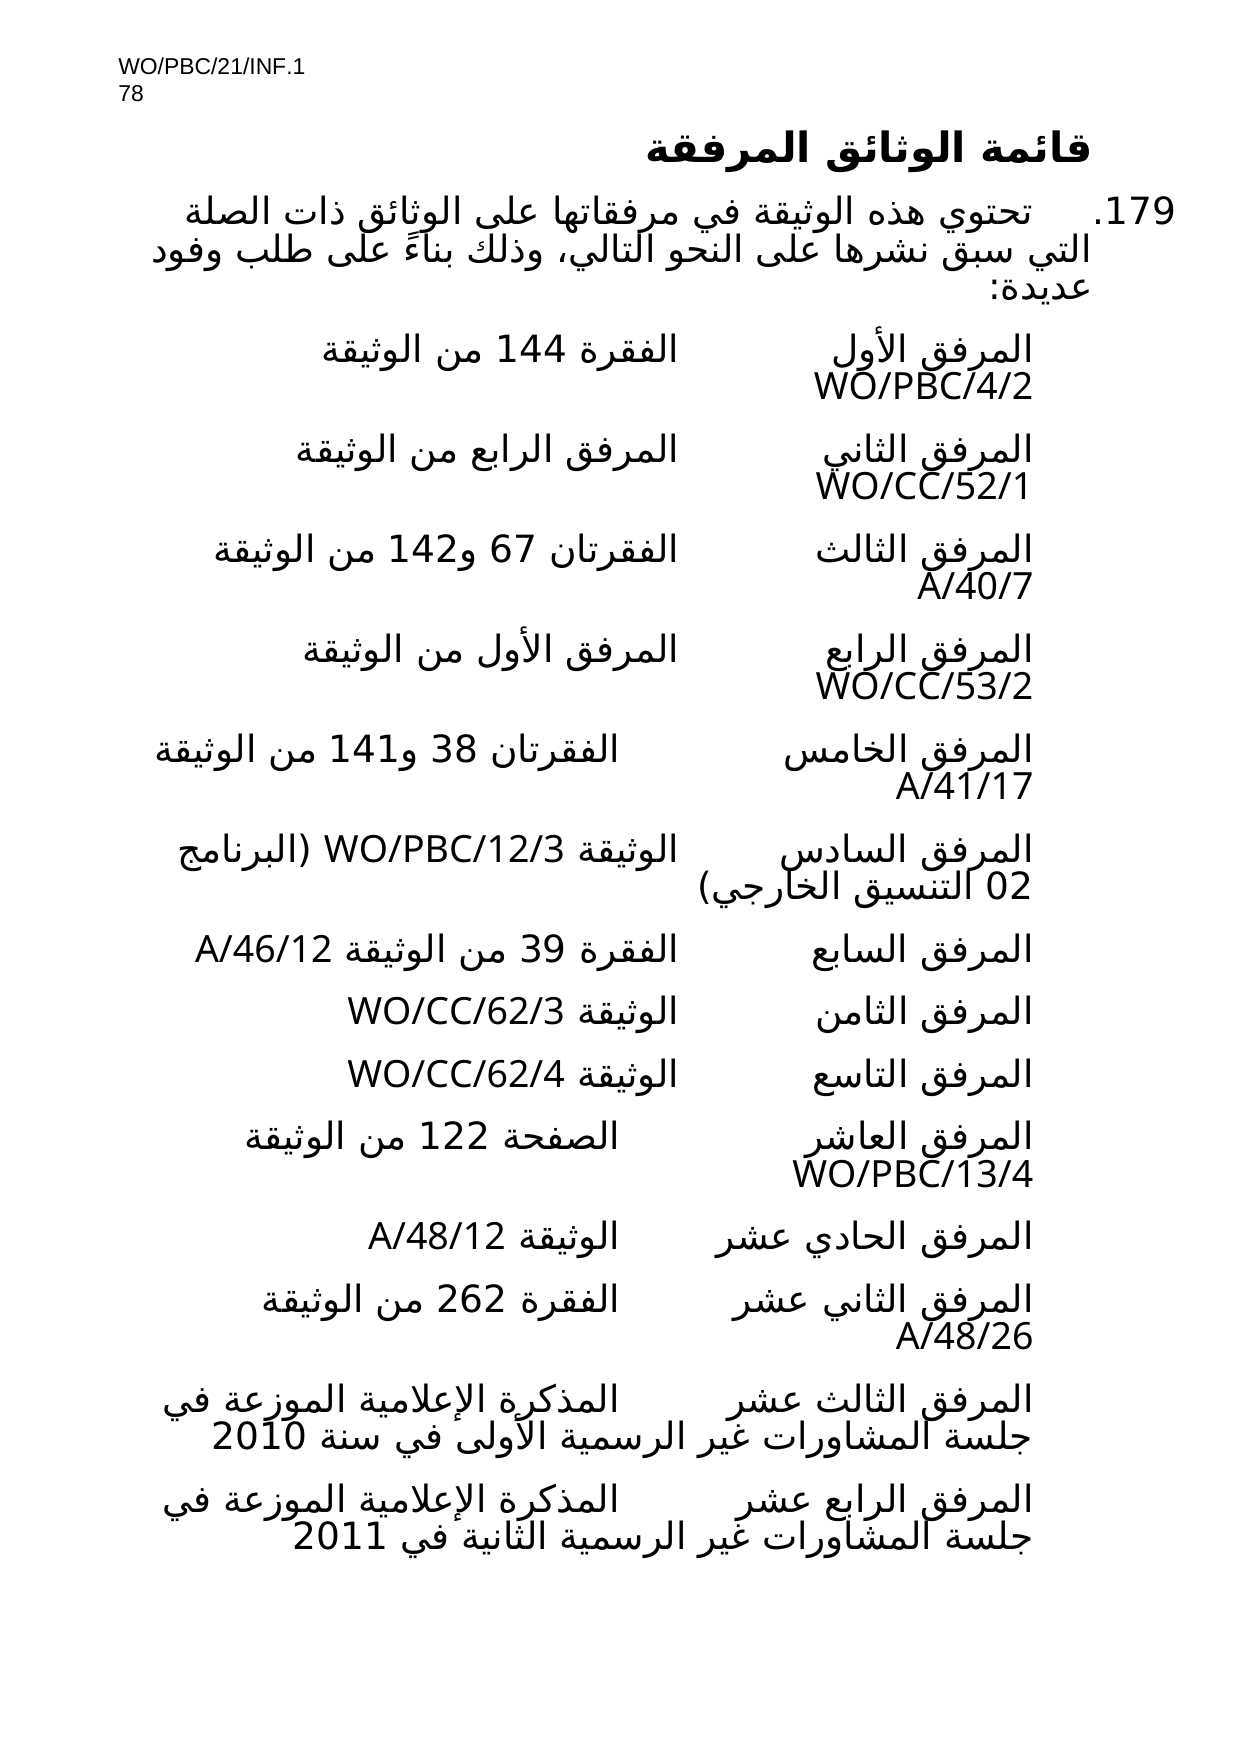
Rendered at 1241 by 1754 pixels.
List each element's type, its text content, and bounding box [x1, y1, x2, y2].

list المرفق الرابع عشر المذكرة الإعلامية الموزعة في جلسة المشاورات غير الرسمية الثانية في 2011 [118, 1482, 1033, 1557]
list المرفق الخامس الفقرتان 38 و141 من الوثيقة A/41/17 [118, 732, 1033, 807]
list قائمة الوثائق المرفقة [741, 132, 941, 170]
list المرفق التاسع الوثيقة WO/CC/62/4 [118, 1057, 1033, 1095]
list المرفق الثامن الوثيقة WO/CC/62/3 [976, 995, 1033, 1032]
list المرفق الحادي عشر الوثيقة A/48/12 [118, 1220, 603, 1257]
list قائمة الوثائق المرفقة [118, 132, 786, 170]
list المرفق الأول الفقرة 144 من الوثيقة WO/PBC/4/2 [118, 332, 1033, 407]
list تحتوي هذه الوثيقة في مرفقاتها على الوثائق ذات الصلة التي سبق نشرها على النحو التالي، وذلك بناءً على طلب وفود عديدة: [118, 195, 1092, 307]
list المرفق السادس الوثيقة WO/PBC/12/3 (البرنامج 02 التنسيق الخارجي) [118, 832, 1033, 907]
list المرفق الثالث الفقرتان 67 و142 من الوثيقة A/40/7 [118, 532, 1033, 607]
list المرفق العاشر الصفحة 122 من الوثيقة WO/PBC/13/4 [118, 1120, 1033, 1195]
list المرفق الحادي عشر الوثيقة A/48/12 [976, 1220, 1033, 1257]
list المرفق الثامن الوثيقة WO/CC/62/3 [118, 995, 662, 1032]
list المرفق السابع الفقرة 39 من الوثيقة A/46/12 [118, 932, 1033, 970]
list المرفق الرابع المرفق الأول من الوثيقة WO/CC/53/2 [118, 632, 1033, 707]
list المرفق الثاني عشر الفقرة 262 من الوثيقة A/48/26 [118, 1282, 1033, 1357]
list المرفق الثالث عشر المذكرة الإعلامية الموزعة في جلسة المشاورات غير الرسمية الأولى في سنة 2010 [118, 1382, 1033, 1457]
list المرفق الثامن الوثيقة WO/CC/62/3 [646, 995, 1016, 1032]
list قائمة الوثائق المرفقة [927, 132, 1092, 170]
list المرفق الحادي عشر الوثيقة A/48/12 [587, 1220, 1016, 1257]
list المرفق الثاني المرفق الرابع من الوثيقة WO/CC/52/1 [118, 432, 1033, 507]
